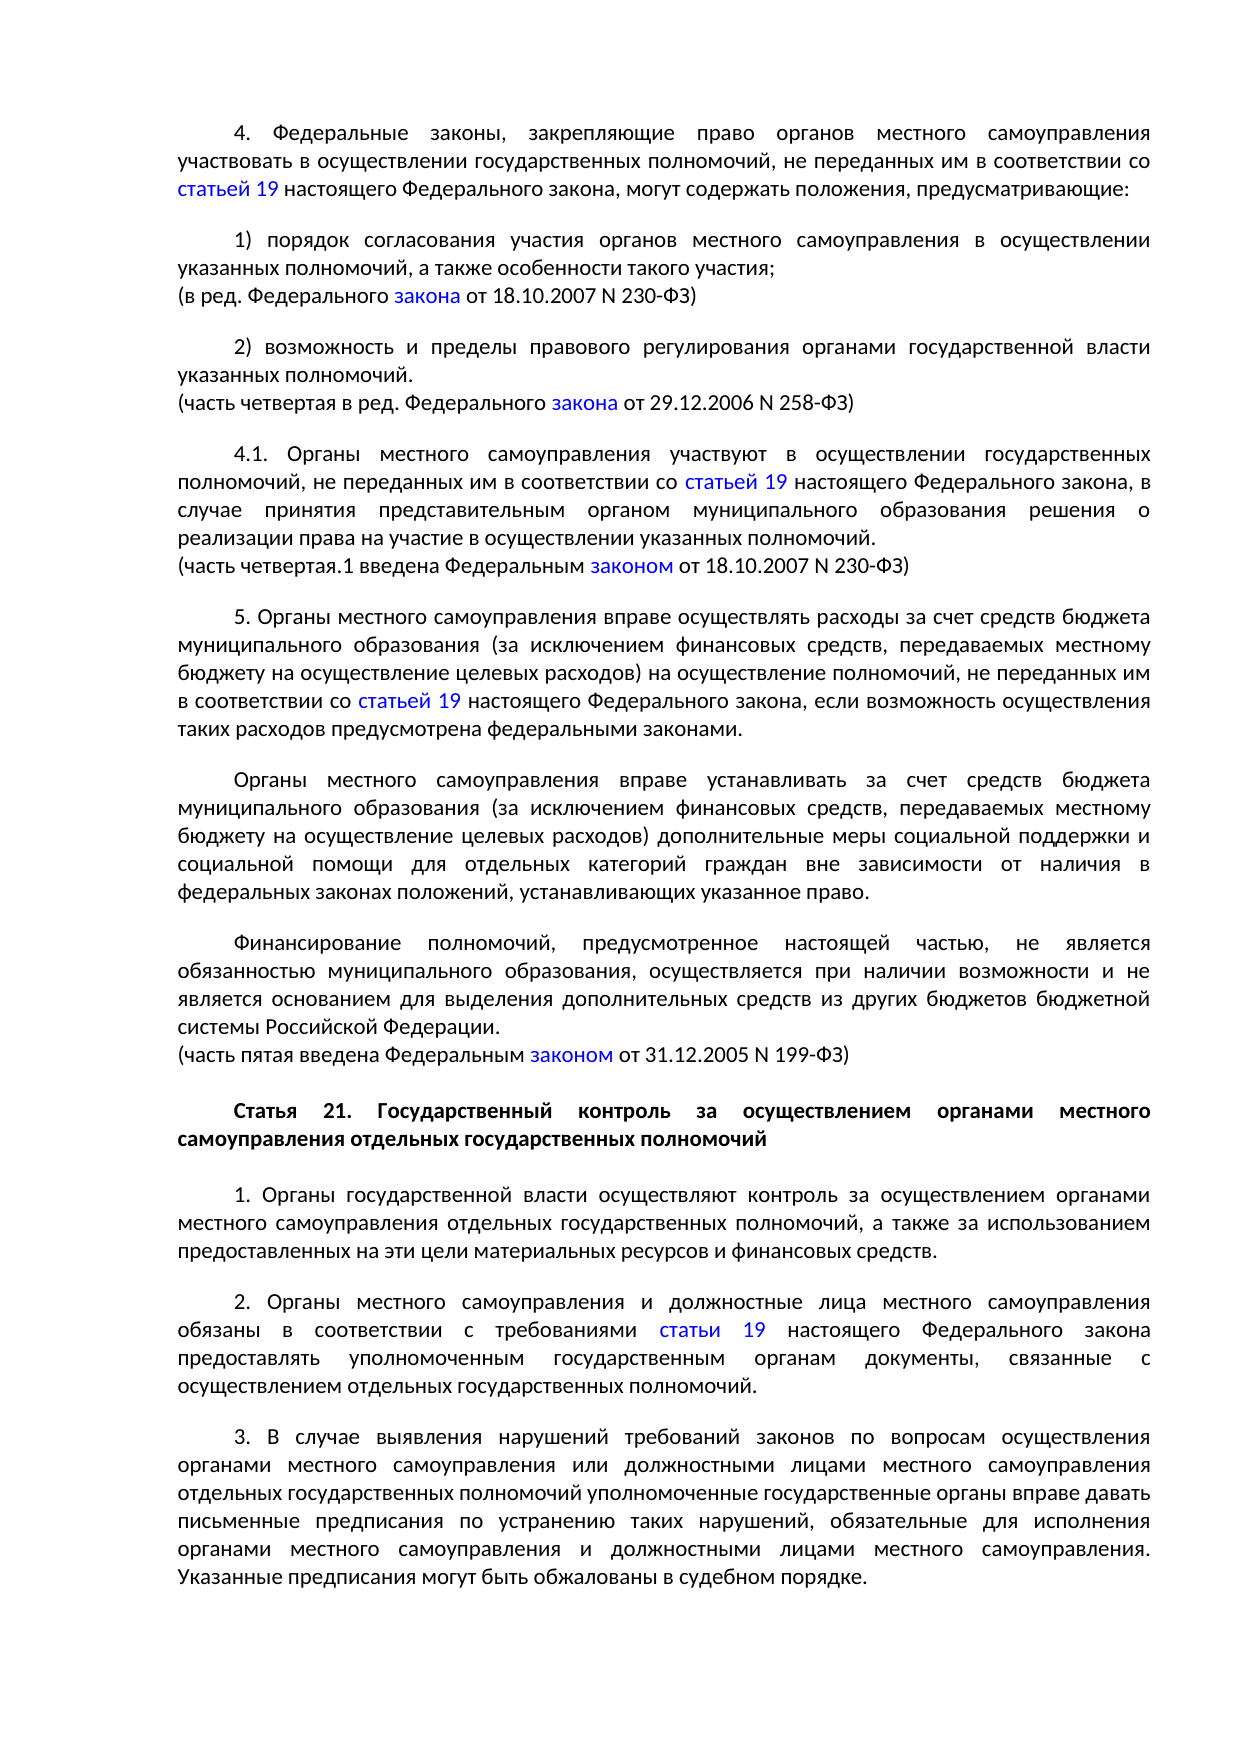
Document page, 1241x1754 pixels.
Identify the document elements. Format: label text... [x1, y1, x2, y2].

text 2) возможность и пределы правового регулирования органами государственной власти указанных полномочий. [177, 332, 1152, 388]
text 5. Органы местного самоуправления вправе осуществлять расходы за счет средств бюджета муниципального образования (за исключением финансовых средств, передаваемых местному бюджету на осуществление целевых расходов) на осуществление полномочий, не переданных им в соответствии со статьей 19 настоящего Федерального закона, если возможность осуществления таких расходов предусмотрена федеральными законами. [177, 602, 1152, 742]
text 1) порядок согласования участия органов местного самоуправления в осуществлении указанных полномочий, а также особенности такого участия; [177, 225, 1152, 281]
text Финансирование полномочий, предусмотренное настоящей частью, не является обязанностью муниципального образования, осуществляется при наличии возможности и не является основанием для выделения дополнительных средств из других бюджетов бюджетной системы Российской Федерации. [177, 928, 1152, 1040]
text 4.1. Органы местного самоуправления участвуют в осуществлении государственных полномочий, не переданных им в соответствии со статьей 19 настоящего Федерального закона, в случае принятия представительным органом муниципального образования решения о реализации права на участие в осуществлении указанных полномочий. [177, 439, 1152, 551]
text Органы местного самоуправления вправе устанавливать за счет средств бюджета муниципального образования (за исключением финансовых средств, передаваемых местному бюджету на осуществление целевых расходов) дополнительные меры социальной поддержки и социальной помощи для отдельных категорий граждан вне зависимости от наличия в федеральных законах положений, устанавливающих указанное право. [177, 765, 1152, 905]
text (часть пятая введена Федеральным законом от 31.12.2005 N 199-ФЗ) [177, 1040, 1152, 1068]
text 2. Органы местного самоуправления и должностные лица местного самоуправления обязаны в соответствии с требованиями статьи 19 настоящего Федерального закона предоставлять уполномоченным государственным органам документы, связанные с осуществлением отдельных государственных полномочий. [177, 1287, 1152, 1399]
text 1. Органы государственной власти осуществляют контроль за осуществлением органами местного самоуправления отдельных государственных полномочий, а также за использованием предоставленных на эти цели материальных ресурсов и финансовых средств. [177, 1180, 1152, 1264]
text (часть четвертая в ред. Федерального закона от 29.12.2006 N 258-ФЗ) [177, 388, 1152, 416]
text 3. В случае выявления нарушений требований законов по вопросам осуществления органами местного самоуправления или должностными лицами местного самоуправления отдельных государственных полномочий уполномоченные государственные органы вправе давать письменные предписания по устранению таких нарушений, обязательные для исполнения органами местного самоуправления и должностными лицами местного самоуправления. Указанные предписания могут быть обжалованы в судебном порядке. [177, 1422, 1152, 1590]
text (часть четвертая.1 введена Федеральным законом от 18.10.2007 N 230-ФЗ) [177, 551, 1152, 579]
text (в ред. Федерального закона от 18.10.2007 N 230-ФЗ) [177, 281, 1152, 309]
text 4. Федеральные законы, закрепляющие право органов местного самоуправления участвовать в осуществлении государственных полномочий, не переданных им в соответствии со статьей 19 настоящего Федерального закона, могут содержать положения, предусматривающие: [177, 118, 1152, 202]
title Статья 21. Государственный контроль за осуществлением органами местного самоуправления отдельных государственных полномочий [177, 1096, 1152, 1152]
